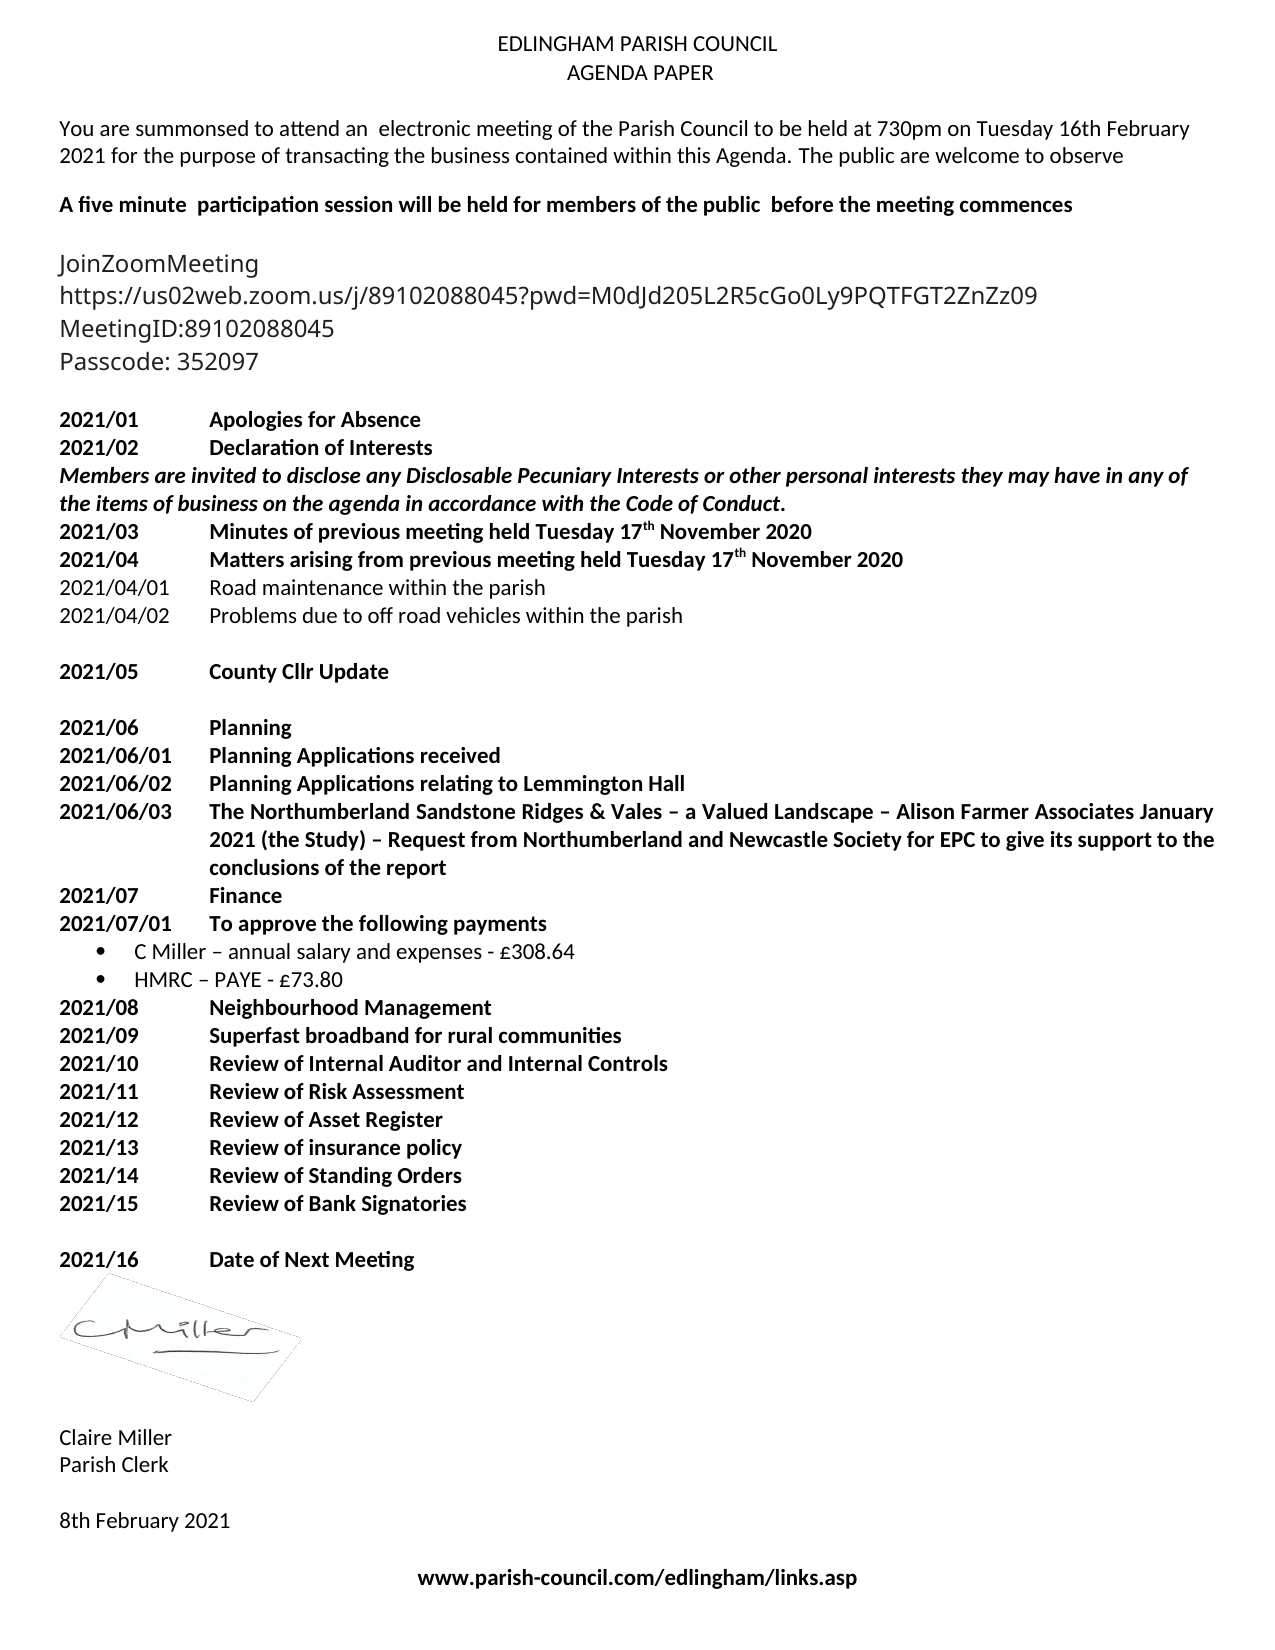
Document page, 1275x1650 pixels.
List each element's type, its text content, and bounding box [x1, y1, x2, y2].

text Claire Miller [59, 1423, 1216, 1451]
picture [59, 1273, 302, 1402]
text 2021/01 Apologies for Absence [59, 405, 1216, 433]
text 2021/08 Neighbourhood Management [59, 993, 1216, 1021]
list 2021/10 Review of Internal Auditor and Internal Controls [29, 1049, 1216, 1077]
text 2021/02 Declaration of Interests [59, 433, 1216, 461]
text EDLINGHAM PARISH COUNCIL [59, 29, 1216, 58]
text 2021/06/03 The Northumberland Sandstone Ridges & Vales – a Valued Landscape – Alison Farmer Associates January 2021 (the Study) – Request from Northumberland and Newcastle Society for EPC to give its support to the conclusions of the report [59, 797, 1216, 881]
text 2021/05 County Cllr Update [59, 657, 1216, 685]
text 8th February 2021 [59, 1507, 1216, 1535]
text 2021/07 Finance [59, 881, 1216, 909]
text 2021/15 Review of Bank Signatories [59, 1189, 1216, 1218]
text www.parish-council.com/edlingham/links.asp [59, 1563, 1216, 1591]
list 2021/12 Review of Asset Register [29, 1106, 1216, 1133]
list 2021/06/02 Planning Applications relating to Lemmington Hall [59, 769, 1216, 797]
list HMRC – PAYE - £73.80 [97, 965, 1216, 993]
text JoinZoomMeeting https://us02web.zoom.us/j/89102088045?pwd=M0dJd205L2R5cGo0Ly9PQTFGT2ZnZz09 MeetingID:89102088045 Passcode: 352097 [259, 247, 1216, 377]
text Members are invited to disclose any Disclosable Pecuniary Interests or other personal interests they may have in any of the items of business on the agenda in accordance with the Code of Conduct. [59, 461, 1216, 517]
text A five minute participation session will be held for members of the public before the meeting commences [59, 191, 1216, 218]
text 2021/04/02 Problems due to off road vehicles within the parish [59, 601, 1216, 629]
text 2021/03 Minutes of previous meeting held Tuesday 17th November 2020 [59, 517, 1216, 545]
text 2021/16 Date of Next Meeting [59, 1246, 1216, 1274]
text 2021/06/01 Planning Applications received [59, 741, 1216, 769]
list 2021/13 Review of insurance policy [29, 1133, 1216, 1162]
text Parish Clerk [59, 1451, 1216, 1479]
list C Miller – annual salary and expenses - £308.64 [97, 937, 1216, 965]
text You are summonsed to attend an electronic meeting of the Parish Council to be held at 730pm on Tuesday 16th February 2021 for the purpose of transacting the business contained within this Agenda. The public are welcome to observe [59, 114, 1216, 170]
text 2021/14 Review of Standing Orders [59, 1162, 1216, 1189]
text 2021/04 Matters arising from previous meeting held Tuesday 17th November 2020 [59, 545, 1216, 573]
list 2021/11 Review of Risk Assessment [29, 1077, 1216, 1106]
text 2021/07/01 To approve the following payments [59, 909, 1216, 937]
text 2021/09 Superfast broadband for rural communities [59, 1021, 1216, 1049]
text 2021/04/01 Road maintenance within the parish [59, 573, 1216, 601]
text 2021/06 Planning [59, 713, 1216, 741]
text AGENDA PAPER [59, 58, 1216, 86]
